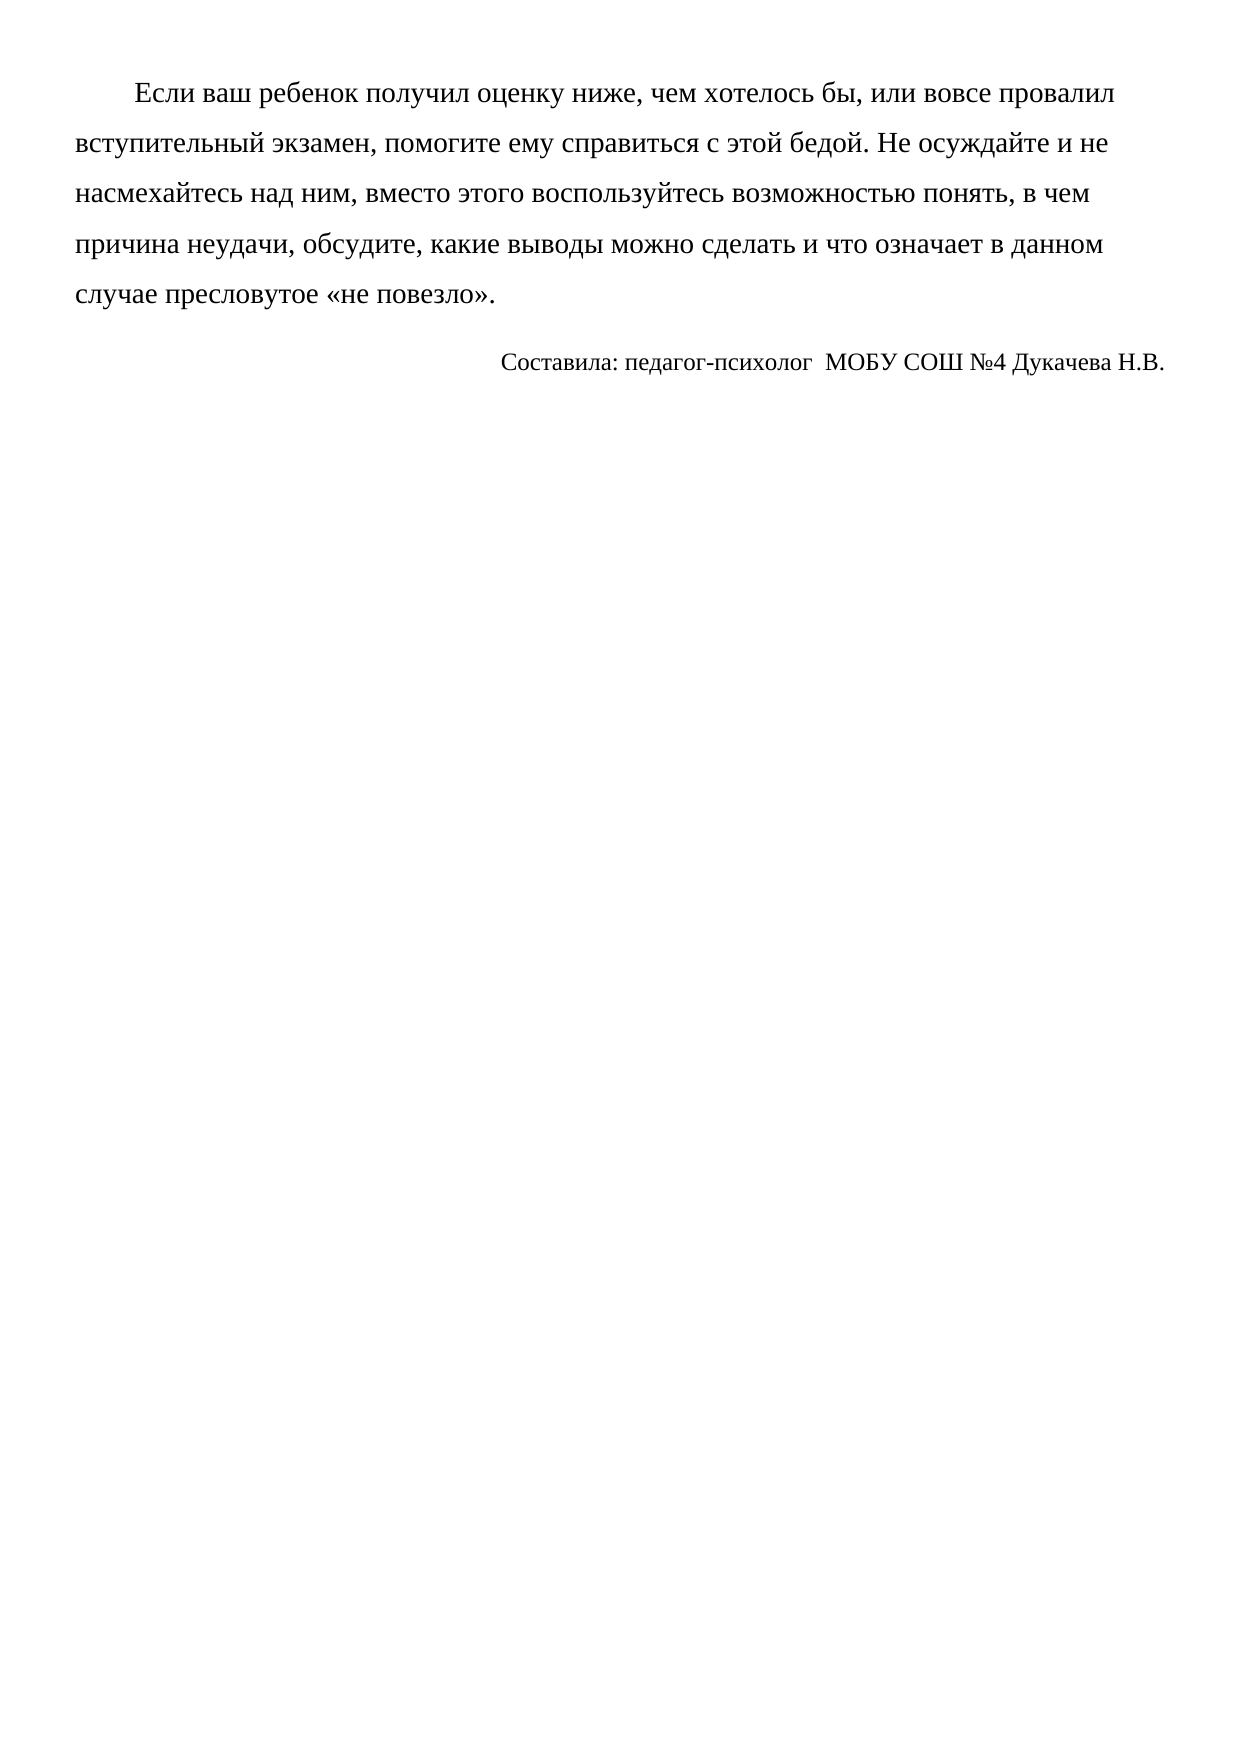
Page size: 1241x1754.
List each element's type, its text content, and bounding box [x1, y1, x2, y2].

text Составила: педагог-психолог МОБУ СОШ №4 Дукачева Н.В. [75, 347, 1165, 376]
text Если ваш ребенок получил оценку ниже, чем хотелось бы, или вовсе провалил вступительный экзамен, помогите ему справиться с этой бедой. Не осуждайте и не насмехайтесь над ним, вместо этого воспользуйтесь возможностью понять, в чем причина неудачи, обсудите, какие выводы можно сделать и что означает в данном случае пресловутое «не повезло». [75, 75, 1165, 310]
